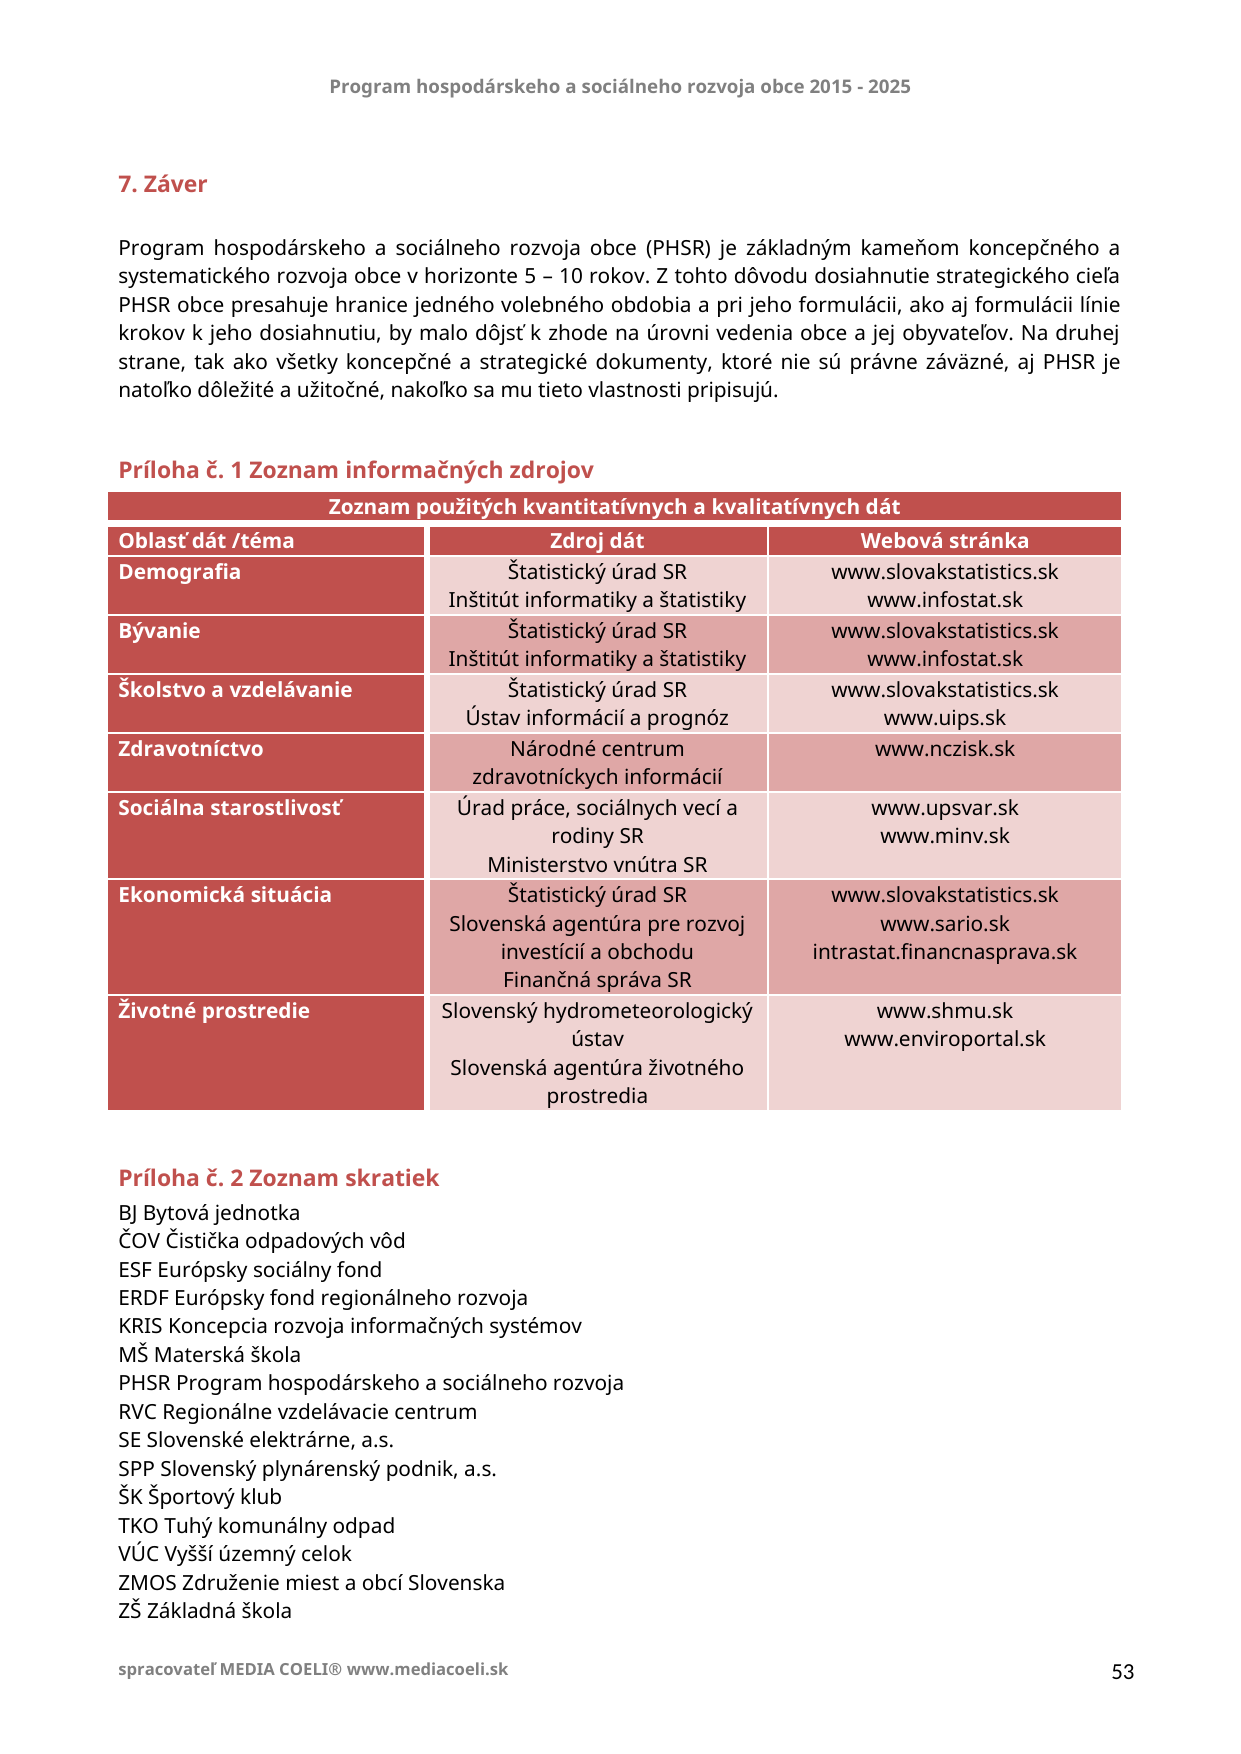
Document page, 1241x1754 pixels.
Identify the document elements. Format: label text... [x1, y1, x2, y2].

text TKO Tuhý komunálny odpad [118, 1511, 1122, 1539]
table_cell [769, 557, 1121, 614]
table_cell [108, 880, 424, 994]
text ZŠ Základná škola [118, 1596, 1122, 1624]
text SE Slovenské elektrárne, a.s. [118, 1425, 1122, 1454]
text ERDF Európsky fond regionálneho rozvoja [118, 1283, 1122, 1312]
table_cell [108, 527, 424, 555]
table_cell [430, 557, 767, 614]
text ČOV Čistička odpadových vôd [118, 1226, 1122, 1255]
text ŠK Športový klub [118, 1482, 1122, 1511]
text BJ Bytová jednotka [118, 1198, 1122, 1226]
text Príloha č. 2 Zoznam skratiek [118, 1162, 1122, 1193]
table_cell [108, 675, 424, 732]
text KRIS Koncepcia rozvoja informačných systémov [118, 1312, 1122, 1340]
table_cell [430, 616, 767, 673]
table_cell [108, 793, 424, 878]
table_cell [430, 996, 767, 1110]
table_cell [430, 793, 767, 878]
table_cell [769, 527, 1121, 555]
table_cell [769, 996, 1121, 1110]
text MŠ Materská škola [118, 1340, 1122, 1368]
text ZMOS Združenie miest a obcí Slovenska [118, 1568, 1122, 1596]
text Program hospodárskeho a sociálneho rozvoja obce (PHSR) je základným kameňom koncepčného a systematického rozvoja obce v horizonte 5 – 10 rokov. Z tohto dôvodu dosiahnutie strategického cieľa PHSR obce presahuje hranice jedného volebného obdobia a pri jeho formulácii, ako aj formulácii línie krokov k jeho dosiahnutiu, by malo dôjsť k zhode na úrovni vedenia obce a jej obyvateľov. Na druhej strane, tak ako všetky koncepčné a strategické dokumenty, ktoré nie sú právne záväzné, aj PHSR je natoľko dôležité a užitočné, nakoľko sa mu tieto vlastnosti pripisujú. [118, 233, 1122, 404]
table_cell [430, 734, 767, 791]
text VÚC Vyšší územný celok [118, 1539, 1122, 1568]
subtitle 7. Záver [118, 168, 1122, 199]
text Príloha č. 1 Zoznam informačných zdrojov [118, 454, 1122, 485]
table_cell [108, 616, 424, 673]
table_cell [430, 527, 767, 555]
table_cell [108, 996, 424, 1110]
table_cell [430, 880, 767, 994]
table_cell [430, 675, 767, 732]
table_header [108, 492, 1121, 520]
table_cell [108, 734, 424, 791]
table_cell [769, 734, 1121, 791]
text ESF Európsky sociálny fond [118, 1255, 1122, 1283]
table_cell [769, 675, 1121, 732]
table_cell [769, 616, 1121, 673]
text RVC Regionálne vzdelávacie centrum [118, 1397, 1122, 1425]
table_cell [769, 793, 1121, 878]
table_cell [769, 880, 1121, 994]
text PHSR Program hospodárskeho a sociálneho rozvoja [118, 1368, 1122, 1397]
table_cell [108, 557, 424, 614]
text SPP Slovenský plynárenský podnik, a.s. [118, 1454, 1122, 1482]
